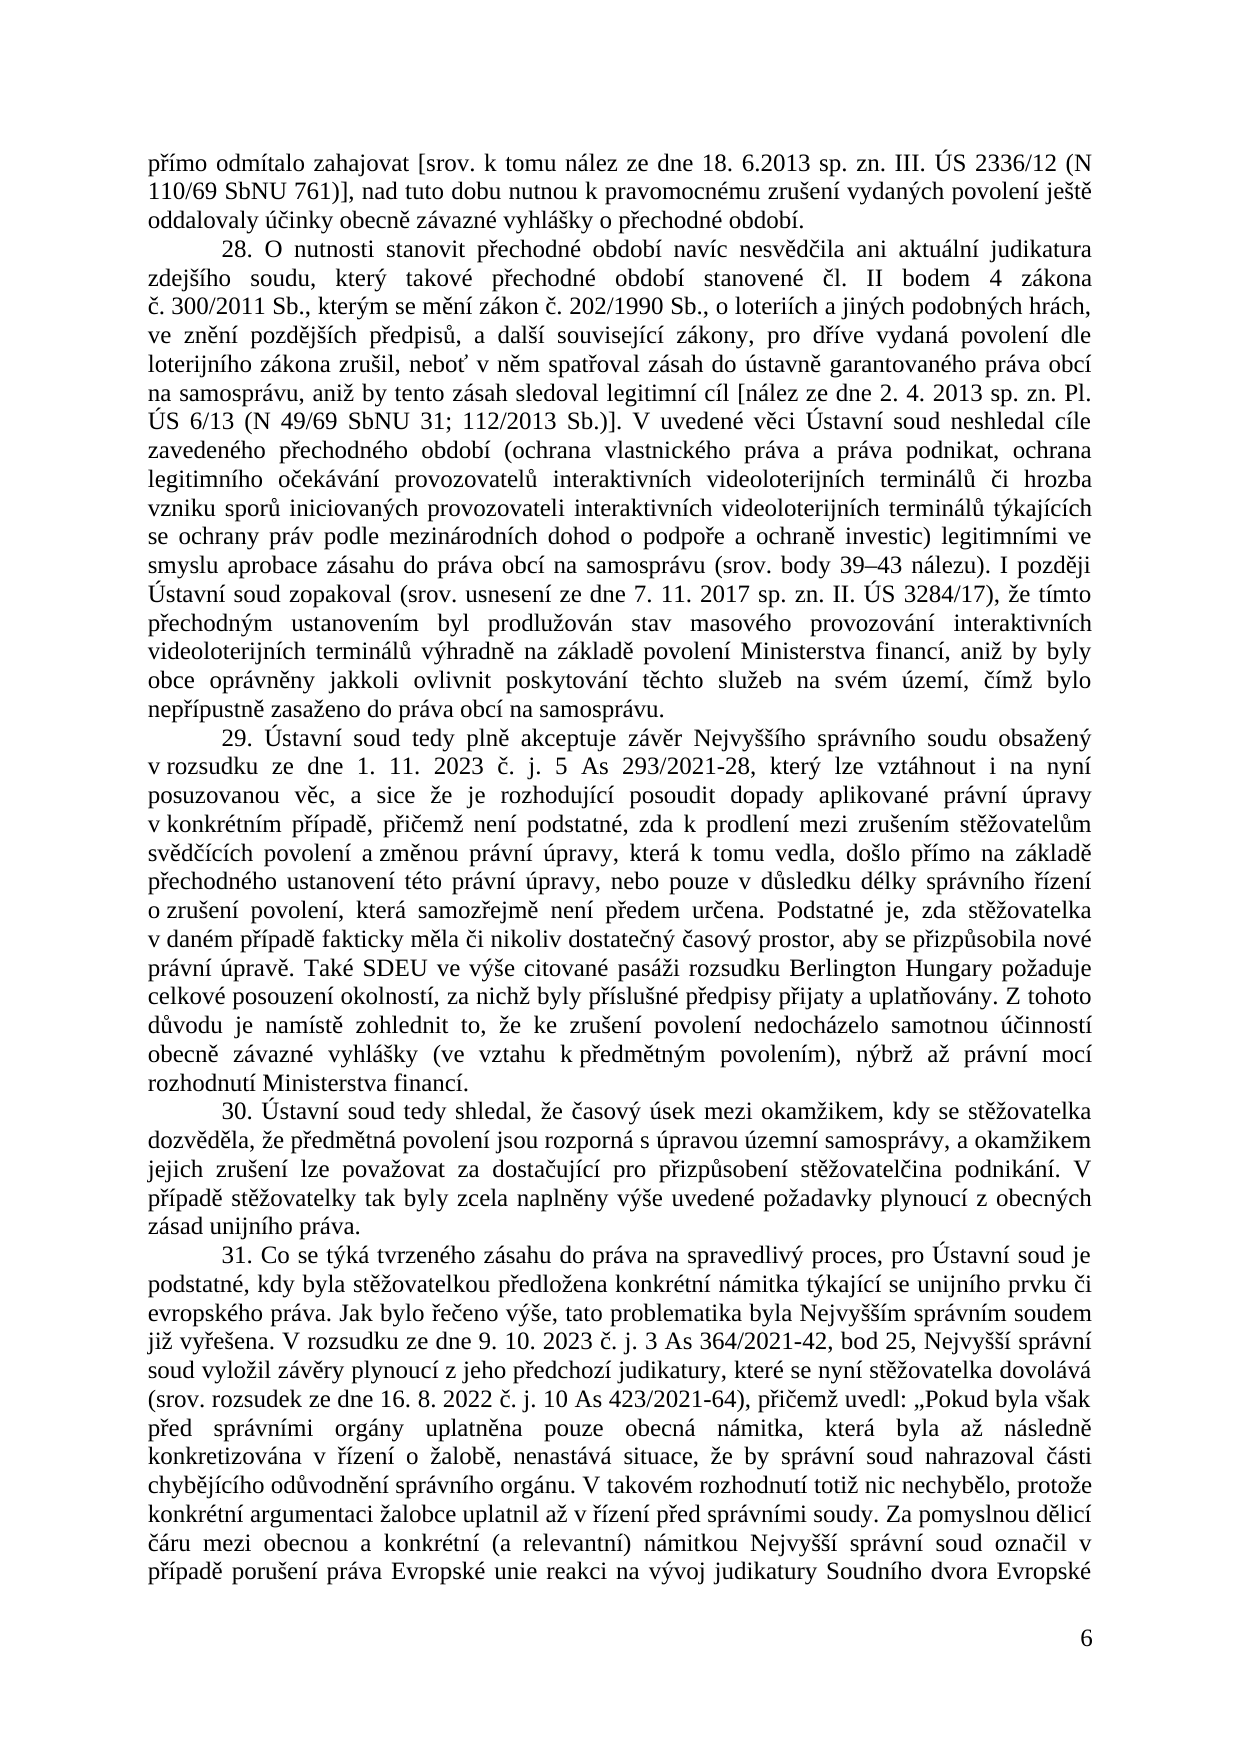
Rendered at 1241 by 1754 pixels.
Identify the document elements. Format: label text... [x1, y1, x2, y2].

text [148, 1240, 1093, 1585]
text 30. Ústavní soud tedy shledal, že časový úsek mezi okamžikem, kdy se stěžovatelka dozvěděla, že předmětná povolení jsou rozporná s úpravou územní samosprávy, a okamžikem jejich zrušení lze považovat za dostačující pro přizpůsobení stěžovatelčina podnikání. V případě stěžovatelky tak byly zcela naplněny výše uvedené požadavky plynoucí z obecných zásad unijního práva. [148, 1096, 1093, 1240]
text 28. O nutnosti stanovit přechodné období navíc nesvědčila ani aktuální judikatura zdejšího soudu, který takové přechodné období stanovené čl. II bodem 4 zákona č. 300/2011 Sb., kterým se mění zákon č. 202/1990 Sb., o loteriích a jiných podobných hrách, ve znění pozdějších předpisů, a další související zákony, pro dříve vydaná povolení dle loterijního zákona zrušil, neboť v něm spatřoval zásah do ústavně garantovaného práva obcí na samosprávu, aniž by tento zásah sledoval legitimní cíl [nález ze dne 2. 4. 2013 sp. zn. Pl. ÚS 6/13 (N 49/69 SbNU 31; 112/2013 Sb.)]. V uvedené věci Ústavní soud neshledal cíle zavedeného přechodného období (ochrana vlastnického práva a práva podnikat, ochrana legitimního očekávání provozovatelů interaktivních videoloterijních terminálů či hrozba vzniku sporů iniciovaných provozovateli interaktivních videoloterijních terminálů týkajících se ochrany práv podle mezinárodních dohod o podpoře a ochraně investic) legitimními ve smyslu aprobace zásahu do práva obcí na samosprávu (srov. body 39–43 nálezu). I později Ústavní soud zopakoval (srov. usnesení ze dne 7. 11. 2017 sp. zn. II. ÚS 3284/17), že tímto přechodným ustanovením byl prodlužován stav masového provozování interaktivních videoloterijních terminálů výhradně na základě povolení Ministerstva financí, aniž by byly obce oprávněny jakkoli ovlivnit poskytování těchto služeb na svém území, čímž bylo nepřípustně zasaženo do práva obcí na samosprávu. [148, 234, 1093, 723]
text 29. Ústavní soud tedy plně akceptuje závěr Nejvyššího správního soudu obsažený v rozsudku ze dne 1. 11. 2023 č. j. 5 As 293/2021-28, který lze vztáhnout i na nyní posuzovanou věc, a sice že je rozhodující posoudit dopady aplikované právní úpravy v konkrétním případě, přičemž není podstatné, zda k prodlení mezi zrušením stěžovatelům svědčících povolení a změnou právní úpravy, která k tomu vedla, došlo přímo na základě přechodného ustanovení této právní úpravy, nebo pouze v důsledku délky správního řízení o zrušení povolení, která samozřejmě není předem určena. Podstatné je, zda stěžovatelka v daném případě fakticky měla či nikoliv dostatečný časový prostor, aby se přizpůsobila nové právní úpravě. Také SDEU ve výše citované pasáži rozsudku Berlington Hungary požaduje celkové posouzení okolností, za nichž byly příslušné předpisy přijaty a uplatňovány. Z tohoto důvodu je namístě zohlednit to, že ke zrušení povolení nedocházelo samotnou účinností obecně závazné vyhlášky (ve vztahu k předmětným povolením), nýbrž až právní mocí rozhodnutí Ministerstva financí. [148, 723, 1093, 1096]
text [148, 148, 1093, 234]
